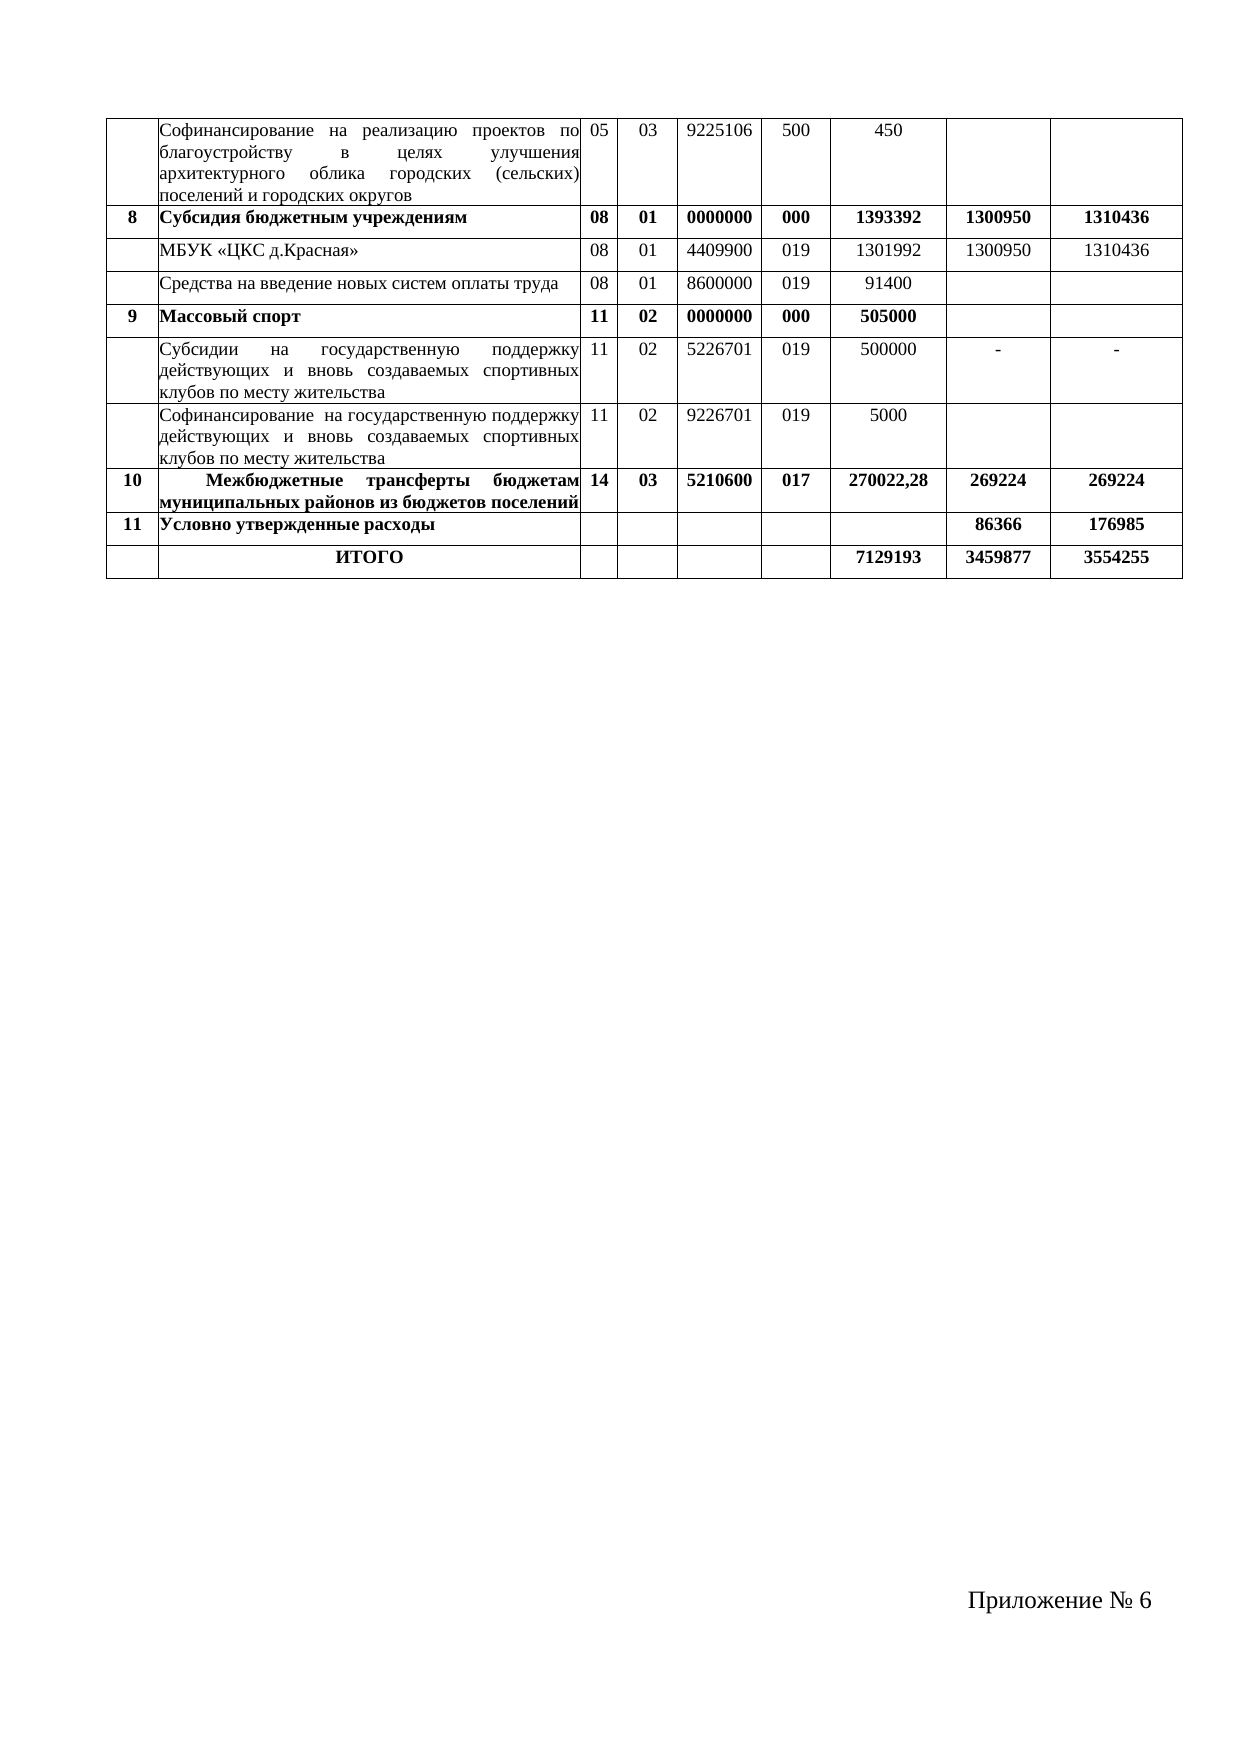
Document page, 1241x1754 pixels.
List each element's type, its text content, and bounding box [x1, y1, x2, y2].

table_cell [947, 404, 1050, 468]
table_cell ИТОГО [159, 546, 580, 578]
table_cell - [1051, 338, 1182, 402]
table_cell Условно утвержденные расходы [159, 513, 580, 545]
table_cell 000 [762, 305, 830, 337]
text Приложение № 6 [177, 1585, 1152, 1614]
table_cell [1051, 305, 1182, 337]
table_cell [107, 239, 158, 271]
table_cell 450 [831, 119, 946, 205]
table_cell 11 [581, 338, 617, 402]
table_cell 9 [107, 305, 158, 337]
table_cell 019 [762, 404, 830, 468]
table_cell [947, 272, 1050, 304]
table_cell [762, 546, 830, 578]
table_cell 5000 [831, 404, 946, 468]
table_cell 9226701 [678, 404, 761, 468]
table_cell 9225106 [678, 119, 761, 205]
table_cell 03 [618, 119, 677, 205]
table_cell 01 [618, 272, 677, 304]
table_cell 0000000 [678, 305, 761, 337]
table_cell Массовый спорт [159, 305, 580, 337]
table_cell 01 [618, 206, 677, 238]
table_cell 500 [762, 119, 830, 205]
table_cell 019 [762, 272, 830, 304]
table_cell 4409900 [678, 239, 761, 271]
table_cell 05 [581, 119, 617, 205]
table_cell 019 [762, 338, 830, 402]
table_cell 1301992 [831, 239, 946, 271]
table_cell 11 [581, 404, 617, 468]
table_cell 1310436 [1051, 239, 1182, 271]
table_cell 3459877 [947, 546, 1050, 578]
table_cell 10 [107, 469, 158, 512]
table_cell 8600000 [678, 272, 761, 304]
table_cell 02 [618, 305, 677, 337]
table_cell Софинансирование на реализацию проектов по благоустройству в целях улучшения архитектурного облика городских (сельских) поселений и городских округов [159, 119, 580, 205]
table_cell [947, 305, 1050, 337]
table_cell 1300950 [947, 239, 1050, 271]
table_cell 03 [618, 469, 677, 512]
table_cell [581, 513, 617, 545]
table_cell [762, 513, 830, 545]
table_cell 11 [581, 305, 617, 337]
table_cell [947, 119, 1050, 205]
table_cell 176985 [1051, 513, 1182, 545]
table_cell 02 [618, 404, 677, 468]
table_cell - [947, 338, 1050, 402]
table_cell Средства на введение новых систем оплаты труда [159, 272, 580, 304]
table_cell Межбюджетные трансферты бюджетам муниципальных районов из бюджетов поселений [159, 469, 580, 512]
table_cell 269224 [947, 469, 1050, 512]
table_cell 7129193 [831, 546, 946, 578]
table_cell 500000 [831, 338, 946, 402]
table_cell [678, 513, 761, 545]
table_cell 3554255 [1051, 546, 1182, 578]
table_cell 0000000 [678, 206, 761, 238]
table_cell [1051, 272, 1182, 304]
table_cell 02 [618, 338, 677, 402]
table_cell 505000 [831, 305, 946, 337]
table_cell [107, 338, 158, 402]
table_cell Субсидия бюджетным учреждениям [159, 206, 580, 238]
table_cell 08 [581, 239, 617, 271]
table_cell [618, 546, 677, 578]
table_cell [581, 546, 617, 578]
table_cell Субсидии на государственную поддержку действующих и вновь создаваемых спортивных клубов по месту жительства [159, 338, 580, 402]
table_cell [107, 119, 158, 205]
table_cell [678, 546, 761, 578]
table_cell 5226701 [678, 338, 761, 402]
table_cell 000 [762, 206, 830, 238]
table_cell 270022,28 [831, 469, 946, 512]
table_cell 1393392 [831, 206, 946, 238]
table_cell 019 [762, 239, 830, 271]
table_cell 01 [618, 239, 677, 271]
table_cell [107, 546, 158, 578]
table_cell 14 [581, 469, 617, 512]
table_cell МБУК «ЦКС д.Красная» [159, 239, 580, 271]
table_cell 269224 [1051, 469, 1182, 512]
table_cell 1300950 [947, 206, 1050, 238]
table_cell [1051, 119, 1182, 205]
table_cell [1051, 404, 1182, 468]
table_cell [107, 404, 158, 468]
table_cell 11 [107, 513, 158, 545]
table_cell [107, 272, 158, 304]
table_cell Софинансирование на государственную поддержку действующих и вновь создаваемых спортивных клубов по месту жительства [159, 404, 580, 468]
table_cell 8 [107, 206, 158, 238]
table_cell 91400 [831, 272, 946, 304]
table_cell 017 [762, 469, 830, 512]
table_cell 08 [581, 206, 617, 238]
table_cell 86366 [947, 513, 1050, 545]
table_cell 1310436 [1051, 206, 1182, 238]
table_cell [831, 513, 946, 545]
table_cell 5210600 [678, 469, 761, 512]
table_cell 08 [581, 272, 617, 304]
table_cell [618, 513, 677, 545]
